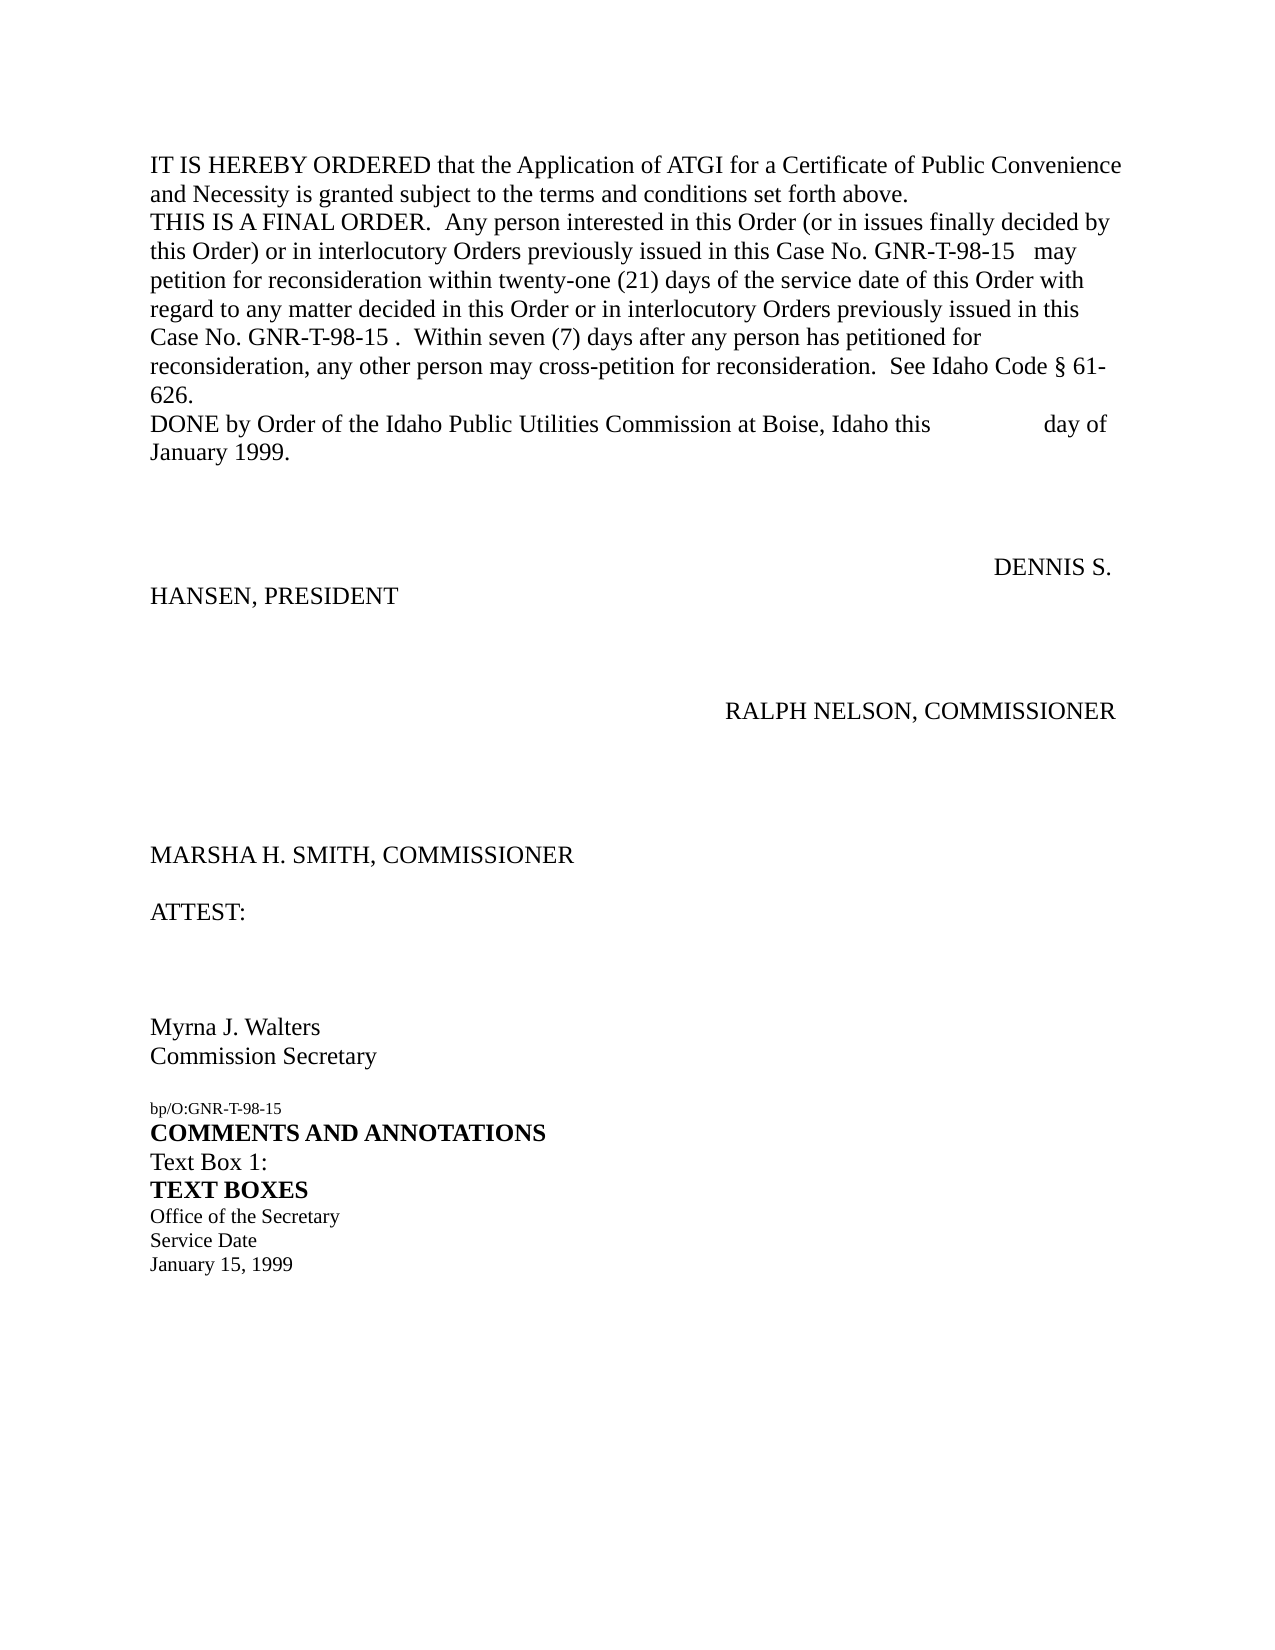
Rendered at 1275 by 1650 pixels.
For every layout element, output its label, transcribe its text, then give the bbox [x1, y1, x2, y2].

text Commission Secretary [150, 1041, 1125, 1070]
text DENNIS S. HANSEN, PRESIDENT [150, 552, 1125, 610]
text COMMENTS AND ANNOTATIONS [150, 1118, 1125, 1147]
text RALPH NELSON, COMMISSIONER [150, 696, 1125, 725]
text Service Date [150, 1228, 1125, 1252]
text IT IS HEREBY ORDERED that the Application of ATGI for a Certificate of Public Convenience and Necessity is granted subject to the terms and conditions set forth above. [150, 150, 1125, 207]
text Office of the Secretary [150, 1204, 1125, 1228]
text TEXT BOXES [150, 1175, 1125, 1204]
text bp/O:GNR-T-98-15 [150, 1099, 1125, 1118]
text DONE by Order of the Idaho Public Utilities Commission at Boise, Idaho this day of January 1999. [150, 409, 1125, 466]
text THIS IS A FINAL ORDER. Any person interested in this Order (or in issues finally decided by this Order) or in interlocutory Orders previously issued in this Case No. GNR-T-98-15 may petition for reconsideration within twenty-one (21) days of the service date of this Order with regard to any matter decided in this Order or in interlocutory Orders previously issued in this Case No. GNR-T-98-15 . Within seven (7) days after any person has petitioned for reconsideration, any other person may cross-petition for reconsideration. See Idaho Code § 61-626. [150, 207, 1125, 409]
text MARSHA H. SMITH, COMMISSIONER [150, 840, 1125, 869]
text ATTEST: [150, 897, 1125, 926]
text January 15, 1999 [150, 1252, 1125, 1276]
text Myrna J. Walters [150, 1012, 1125, 1041]
text Text Box 1: [150, 1147, 1125, 1175]
